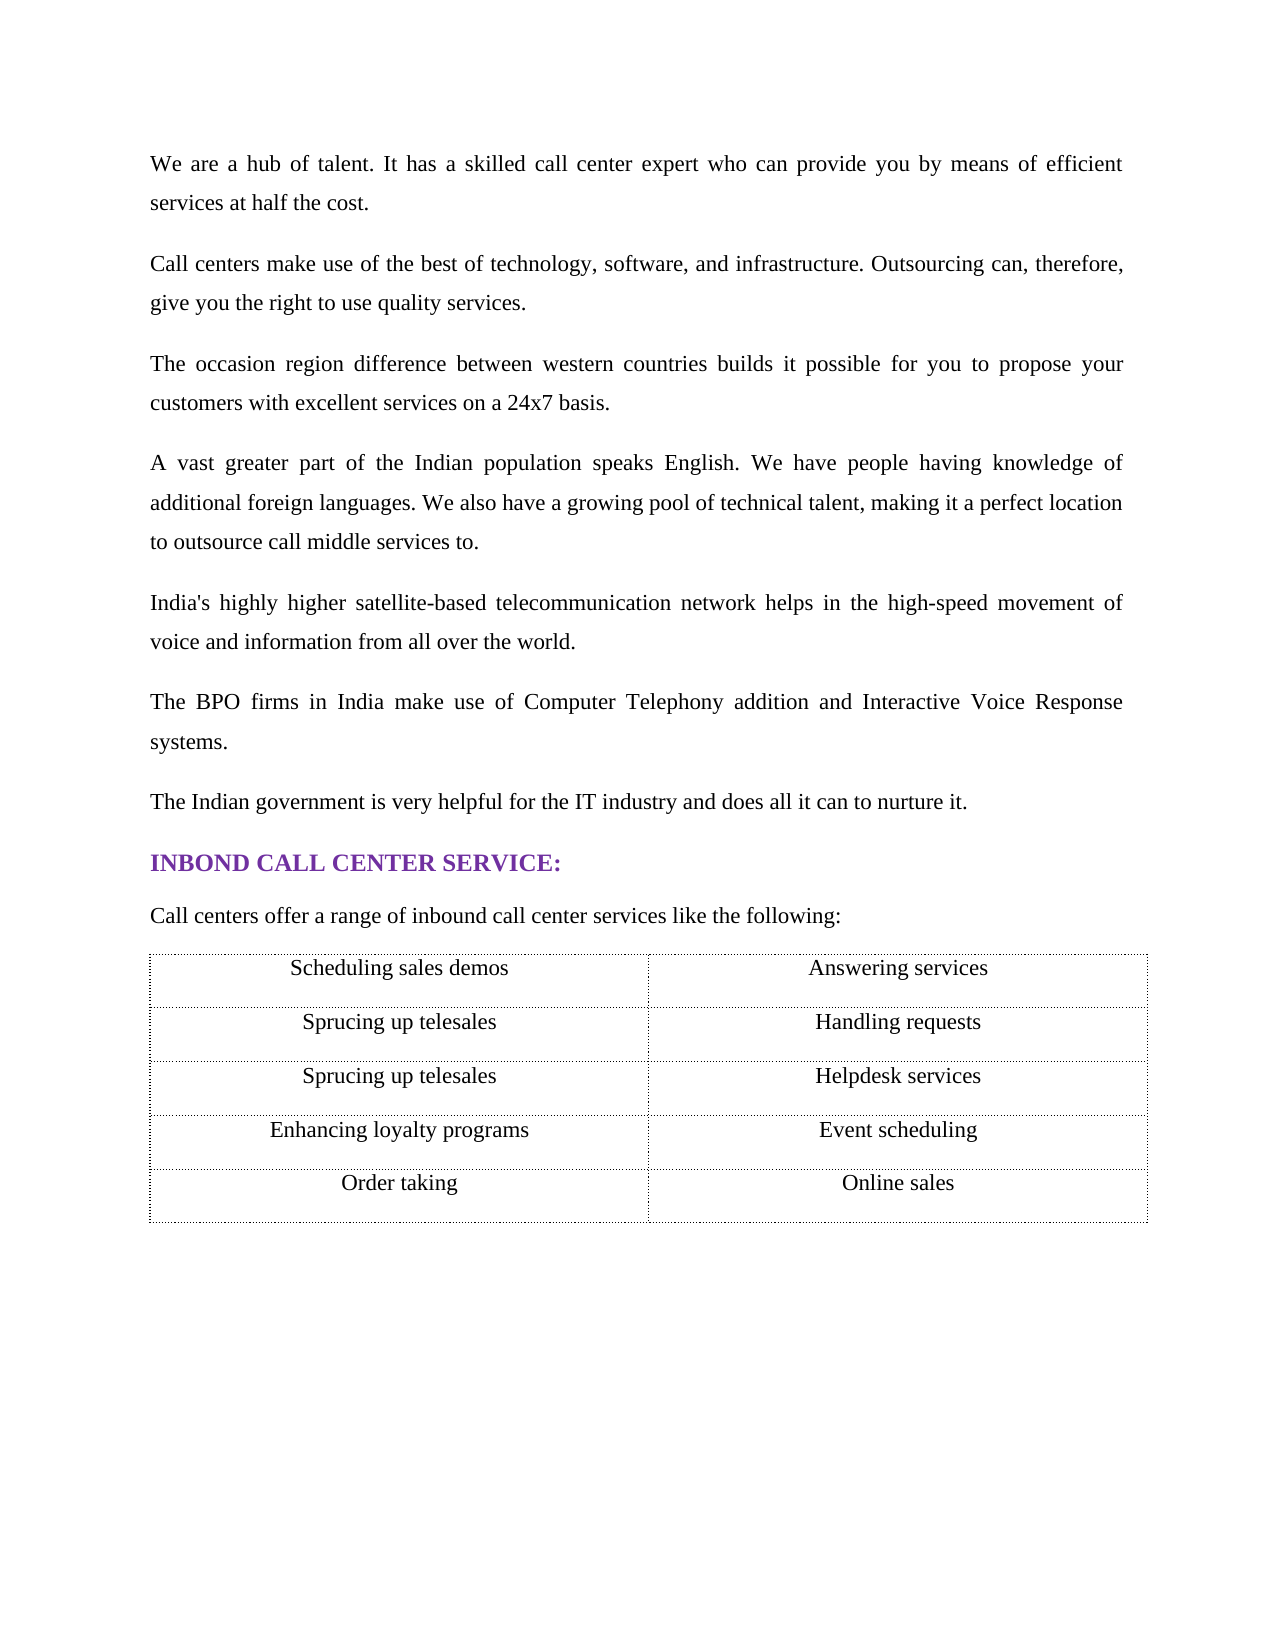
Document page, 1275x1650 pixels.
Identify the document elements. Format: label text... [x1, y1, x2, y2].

table_header Scheduling sales demos [150, 954, 649, 1007]
table_cell Online sales [649, 1169, 1147, 1222]
table_cell Sprucing up telesales [150, 1007, 649, 1061]
text The occasion region difference between western countries builds it possible for you to propose your customers with excellent services on a 24x7 basis. [150, 349, 1125, 415]
text INBOND CALL CENTER SERVICE: [150, 848, 1125, 877]
table_cell Order taking [150, 1169, 649, 1222]
table_header Answering services [649, 954, 1147, 1007]
text A vast greater part of the Indian population speaks English. We have people having knowledge of additional foreign languages. We also have a growing pool of technical talent, making it a perfect location to outsource call middle services to. [150, 449, 1125, 555]
text We are a hub of talent. It has a skilled call center expert who can provide you by means of efficient services at half the cost. [150, 150, 1125, 216]
text Call centers make use of the best of technology, software, and infrastructure. Outsourcing can, therefore, give you the right to use quality services. [150, 250, 1125, 316]
table_cell Handling requests [649, 1007, 1147, 1061]
text The BPO firms in India make use of Computer Telephony addition and Interactive Voice Response systems. [150, 688, 1125, 754]
table_cell Helpdesk services [649, 1061, 1147, 1115]
table_cell Enhancing loyalty programs [150, 1115, 649, 1168]
table_cell Sprucing up telesales [150, 1061, 649, 1115]
text India's highly higher satellite-based telecommunication network helps in the high-speed movement of voice and information from all over the world. [150, 589, 1125, 654]
table_cell Event scheduling [649, 1115, 1147, 1168]
text Call centers offer a range of inbound call center services like the following: [150, 902, 1125, 929]
text The Indian government is very helpful for the IT industry and does all it can to nurture it. [150, 788, 1125, 814]
